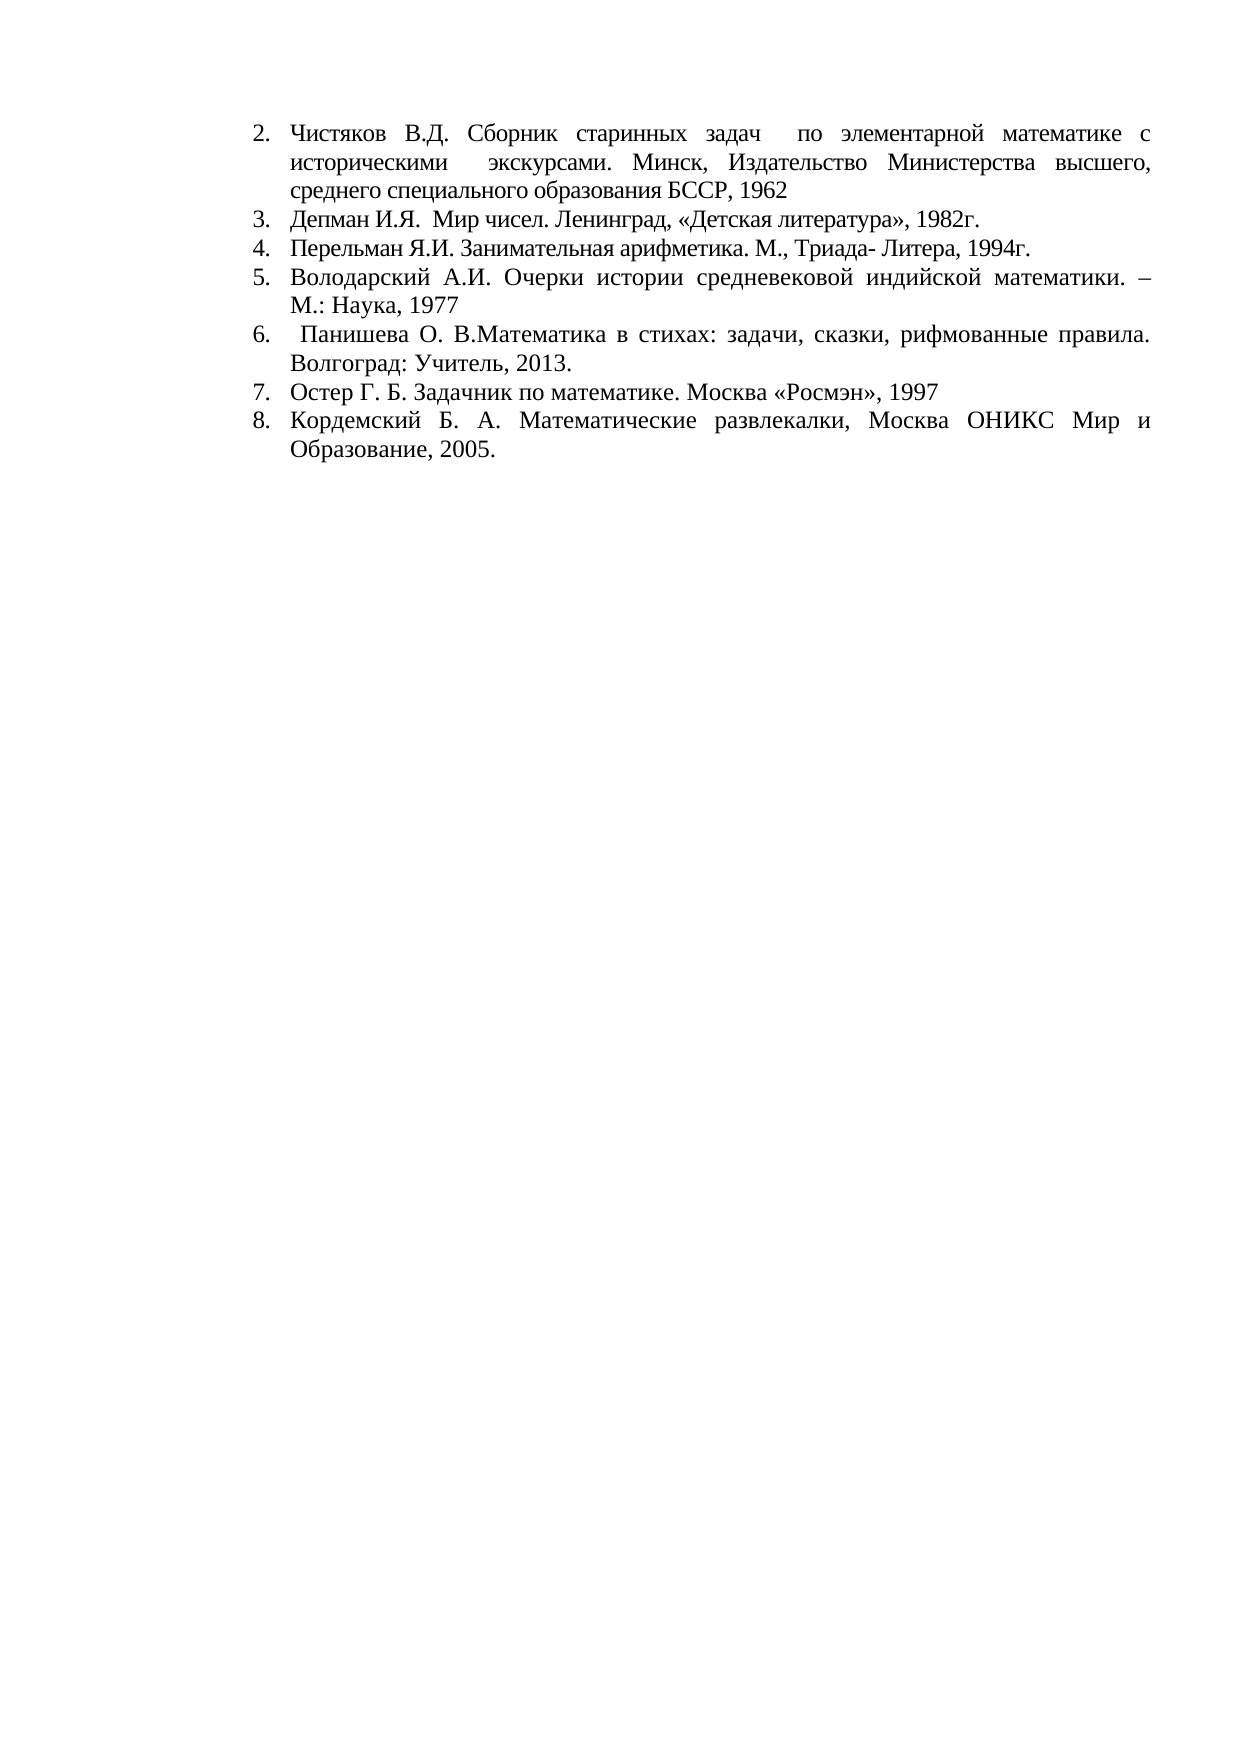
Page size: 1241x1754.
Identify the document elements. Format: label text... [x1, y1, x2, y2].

list Перельман Я.И. Занимательная арифметика. М., Триада- Литера, 1994г. [252, 233, 1152, 262]
list Депман И.Я. Мир чисел. Ленинград, «Детская литература», 1982г. [252, 204, 1152, 233]
list Кордемский Б. А. Математические развлекалки, Москва ОНИКС Мир и Образование, 2005. [252, 406, 1152, 463]
list Панишева О. В.Математика в стихах: задачи, сказки, рифмованные правила. Волгоград: Учитель, 2013. [252, 319, 1152, 377]
list Володарский А.И. Очерки истории средневековой индийской математики. – М.: Наука, 1977 [252, 262, 1152, 319]
list Чистяков В.Д. Сборник старинных задач по элементарной математике с историческими экскурсами. Минск, Издательство Министерства высшего, среднего специального образования БССР, 1962 [252, 118, 1152, 204]
list Остер Г. Б. Задачник по математике. Москва «Росмэн», 1997 [252, 377, 1152, 406]
